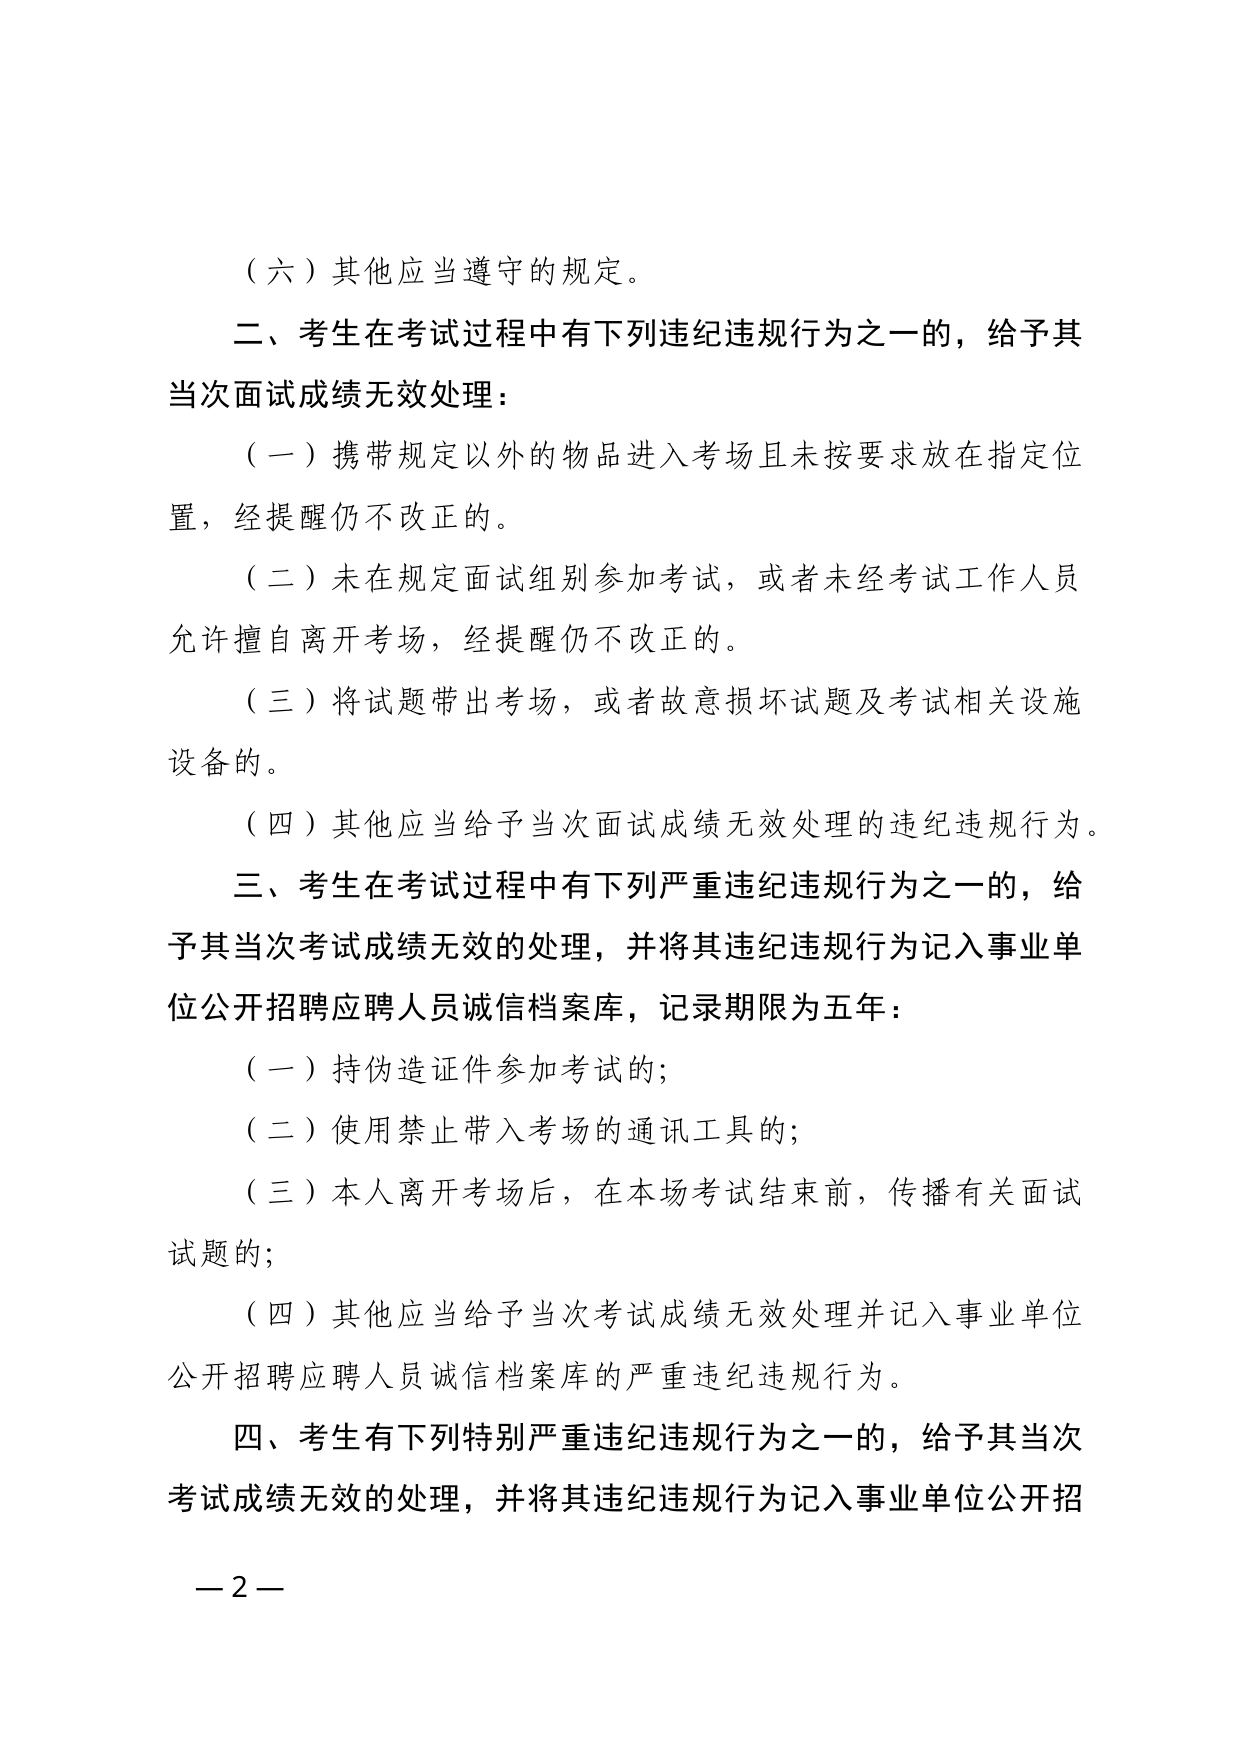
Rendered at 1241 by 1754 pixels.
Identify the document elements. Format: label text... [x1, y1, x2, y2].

text （四）其他应当给予当次面试成绩无效处理的违纪违规行为。 [167, 791, 1085, 852]
text （三）本人离开考场后，在本场考试结束前，传播有关面试试题的; [167, 1159, 1085, 1282]
text （四）其他应当给予当次考试成绩无效处理并记入事业单位公开招聘应聘人员诚信档案库的严重违纪违规行为。 [167, 1282, 1085, 1404]
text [167, 1404, 1085, 1527]
text 三、考生在考试过程中有下列严重违纪违规行为之一的，给予其当次考试成绩无效的处理，并将其违纪违规行为记入事业单位公开招聘应聘人员诚信档案库，记录期限为五年： [167, 852, 1085, 1036]
text （二）使用禁止带入考场的通讯工具的; [167, 1098, 1085, 1159]
text （二）未在规定面试组别参加考试，或者未经考试工作人员允许擅自离开考场，经提醒仍不改正的。 [167, 545, 1085, 668]
text （三）将试题带出考场，或者故意损坏试题及考试相关设施设备的。 [167, 668, 1085, 791]
text （一）持伪造证件参加考试的; [167, 1036, 1085, 1098]
text 二、考生在考试过程中有下列违纪违规行为之一的，给予其当次面试成绩无效处理： [167, 300, 1085, 423]
text （六）其他应当遵守的规定。 [167, 239, 1085, 300]
text （一）携带规定以外的物品进入考场且未按要求放在指定位置，经提醒仍不改正的。 [167, 423, 1085, 545]
